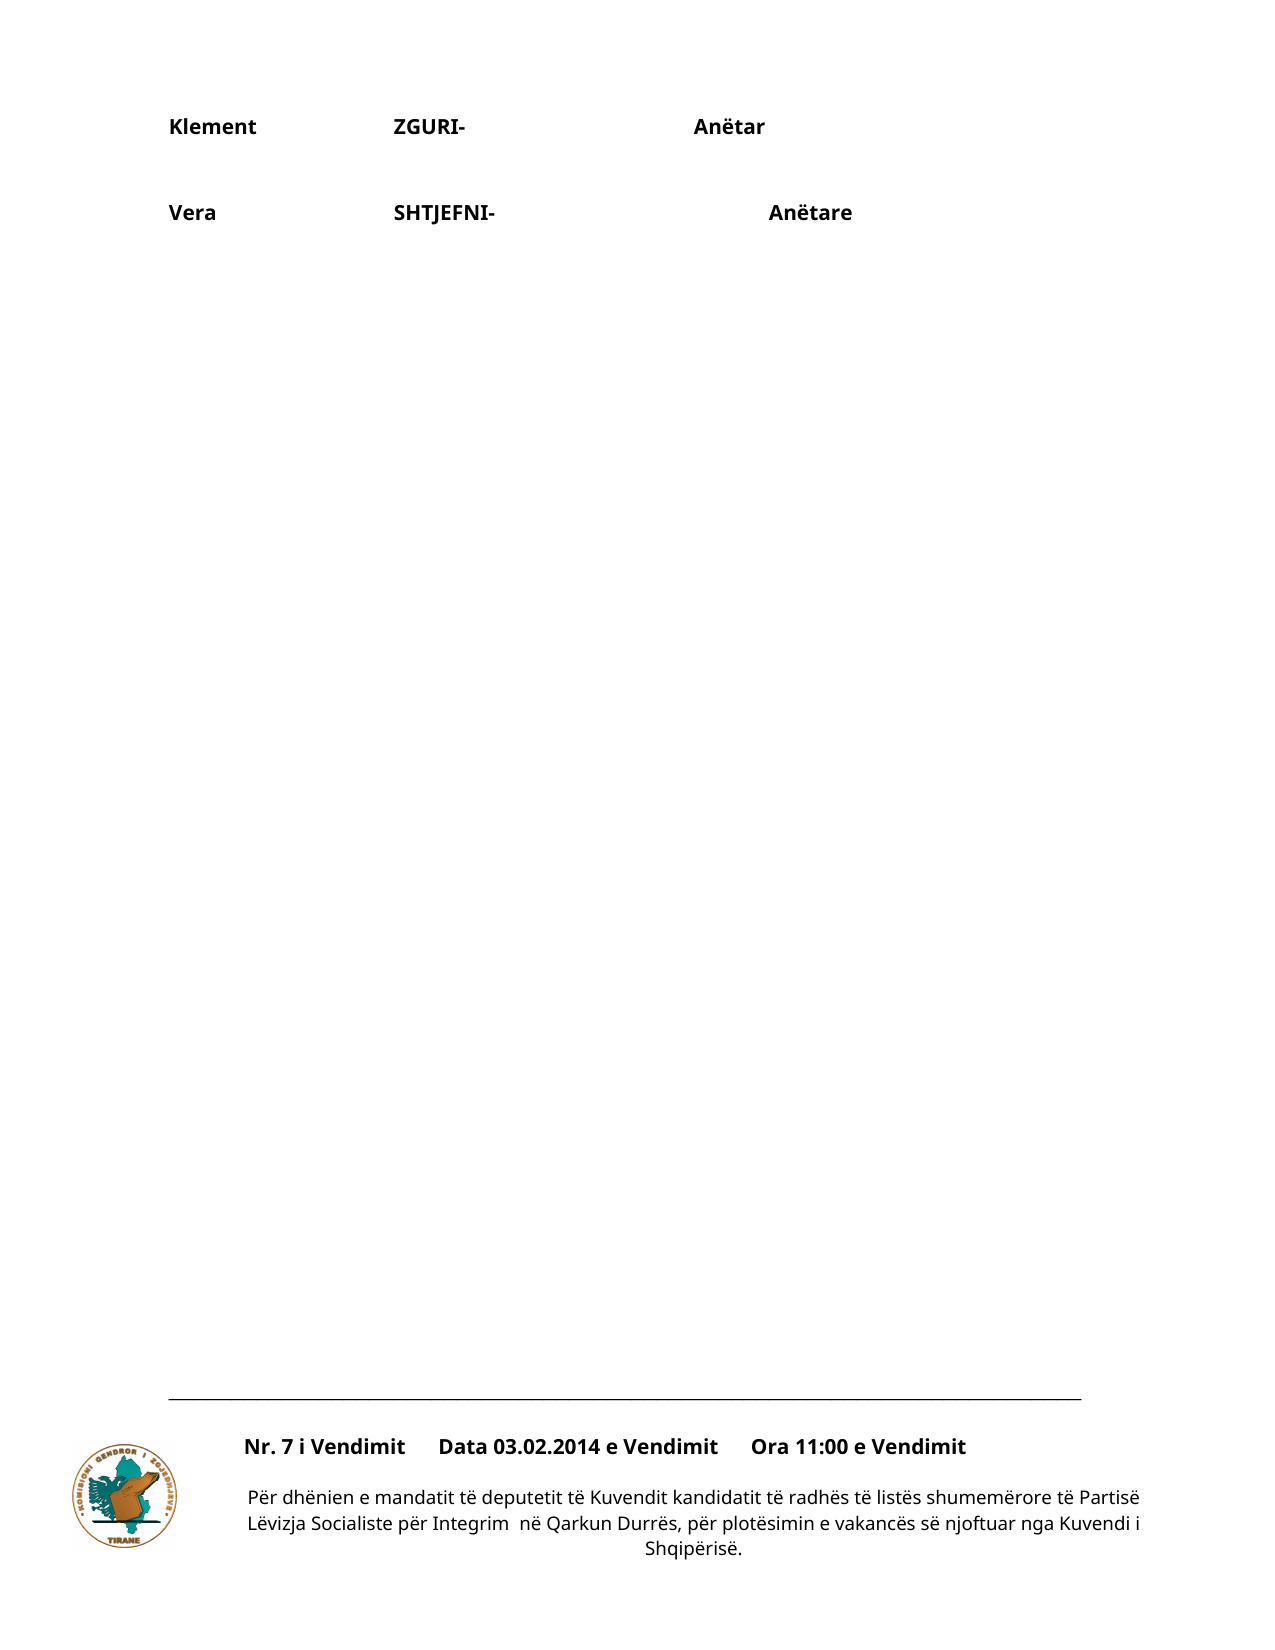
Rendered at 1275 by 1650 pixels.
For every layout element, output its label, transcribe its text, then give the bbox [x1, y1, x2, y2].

text Klement ZGURI- Anëtar [169, 112, 1144, 141]
picture [67, 1439, 180, 1550]
text Vera SHTJEFNI- Anëtare [169, 198, 1144, 226]
